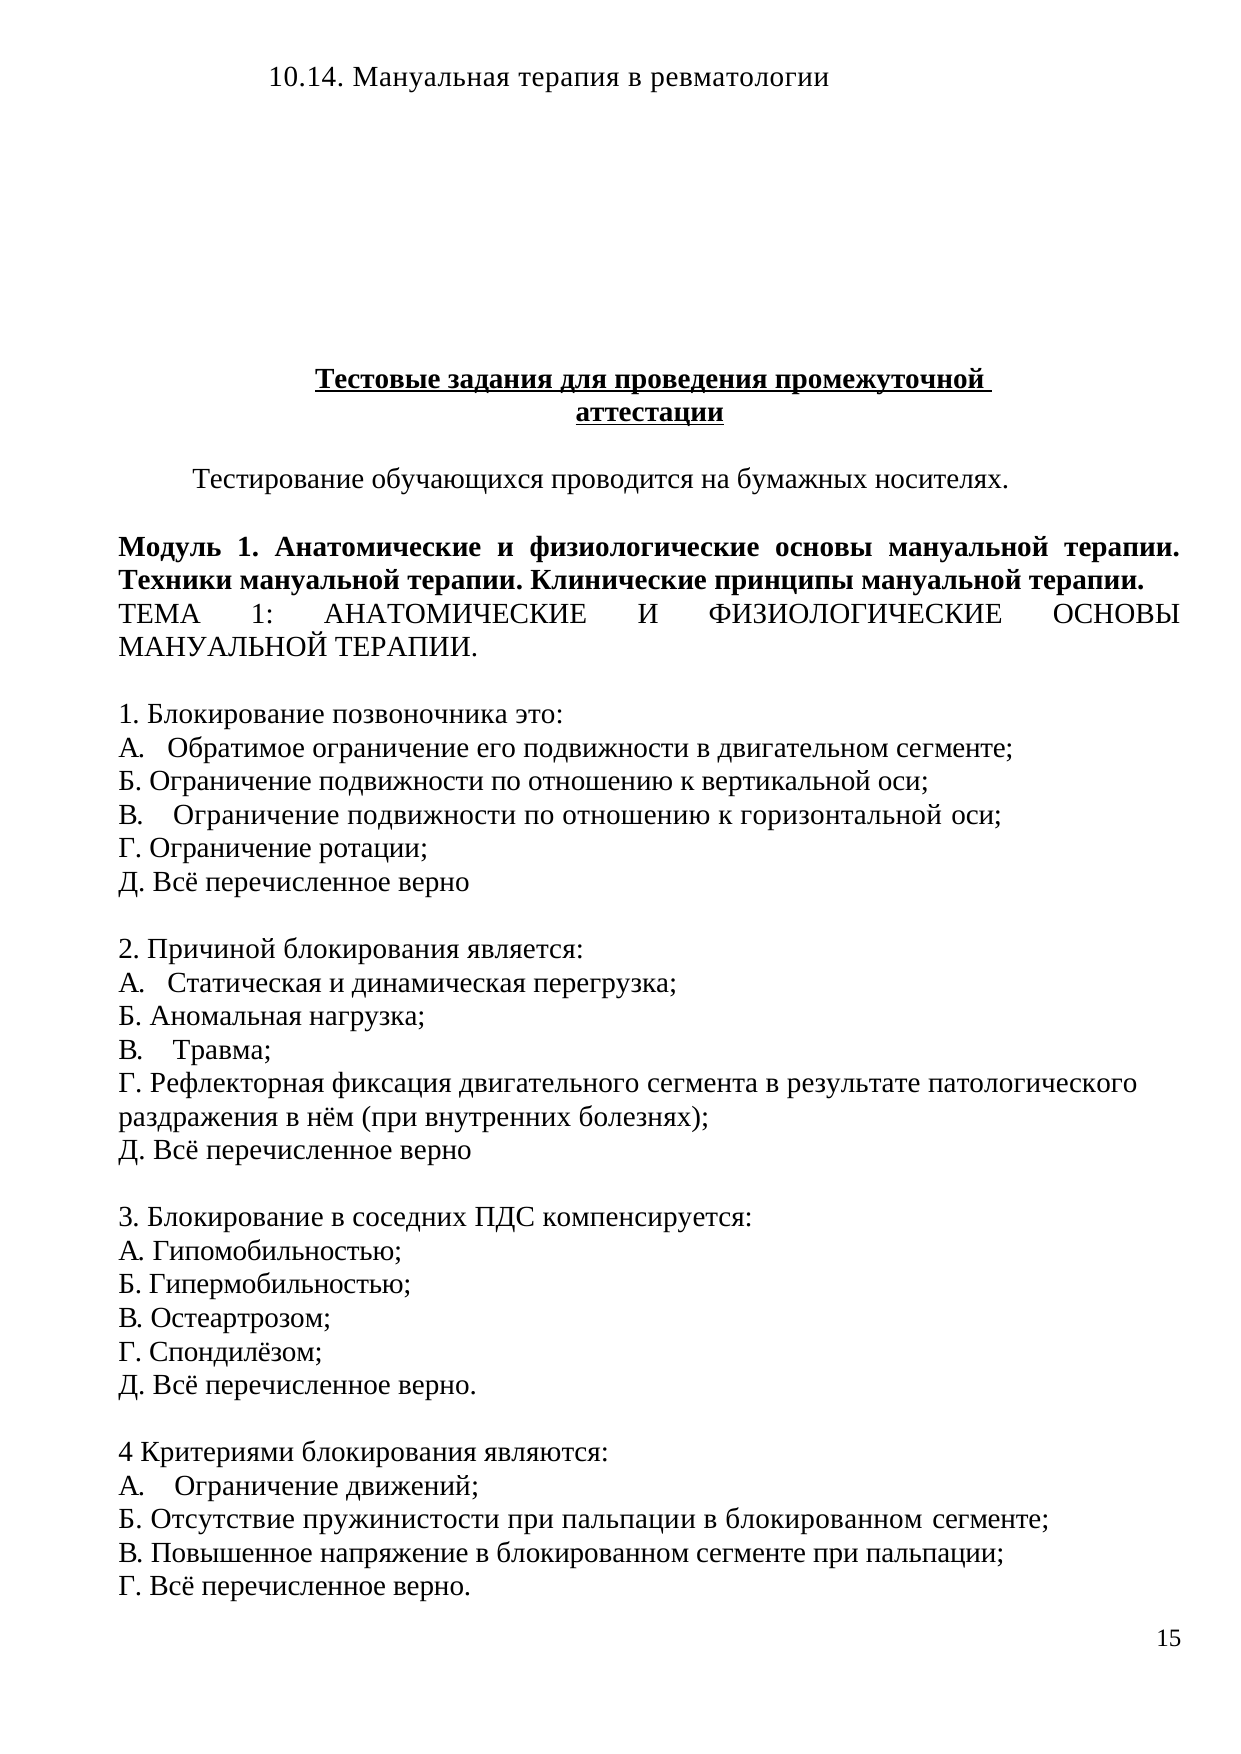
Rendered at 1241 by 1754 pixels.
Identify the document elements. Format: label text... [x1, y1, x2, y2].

text 1. Блокирование позвоночника это: [118, 696, 1181, 730]
text B. Повышенное напряжение в блокированном сегменте при пальпации; [118, 1535, 1181, 1568]
text 4 Критериями блокирования являются: [118, 1434, 1181, 1468]
text Б. Ограничение подвижности по отношению к вертикальной оси; [118, 763, 1181, 797]
list Тестирование обучающихся проводится на бумажных носителях. [118, 462, 1181, 495]
text ТЕМА 1: АНАТОМИЧЕСКИЕ И ФИЗИОЛОГИЧЕСКИЕ ОСНОВЫ МАНУАЛЬНОЙ ТЕРАПИИ. [118, 596, 1181, 663]
text Модуль 1. Анатомические и физиологические основы мануальной терапии. Техники мануальной терапии. Клинические принципы мануальной терапии. [118, 529, 1181, 596]
text A. Гипомобильностью; Б. Гипермобильностью; [118, 1233, 1181, 1300]
list 10.14. Мануальная терапия в ревматологии [193, 59, 1181, 93]
text Г. Всё перечисленное верно. [118, 1568, 1181, 1602]
text A. Статическая и динамическая перегрузка; Б. Аномальная нагрузка; [118, 965, 1181, 1032]
text B. Остеартрозом; Г. Спондилёзом; [118, 1300, 1181, 1367]
text 3. Блокирование в соседних ПДС компенсируется: [118, 1199, 1181, 1233]
list аттестации [118, 394, 1181, 428]
text Д. Всё перечисленное верно [118, 1132, 1181, 1166]
text B. Ограничение подвижности по отношению к горизонтальной оси; [118, 797, 1181, 831]
text B. Травма; [118, 1032, 1181, 1065]
text Б. Отсутствие пружинистости при пальпации в блокированном сегменте; [118, 1501, 1181, 1535]
text Д. Всё перечисленное верно. [118, 1367, 1181, 1401]
text A. Обратимое ограничение его подвижности в двигательном сегменте; [118, 730, 1181, 763]
text A. Ограничение движений; [118, 1468, 1181, 1501]
text 2. Причиной блокирования является: [118, 931, 1181, 965]
text Д. Всё перечисленное верно [118, 864, 1181, 898]
list Тестовые задания для проведения промежуточной [118, 361, 1181, 394]
text Г. Ограничение ротации; [118, 831, 1181, 864]
text Г. Рефлекторная фиксация двигательного сегмента в результате патологического раздражения в нём (при внутренних болезнях); [118, 1065, 1181, 1132]
